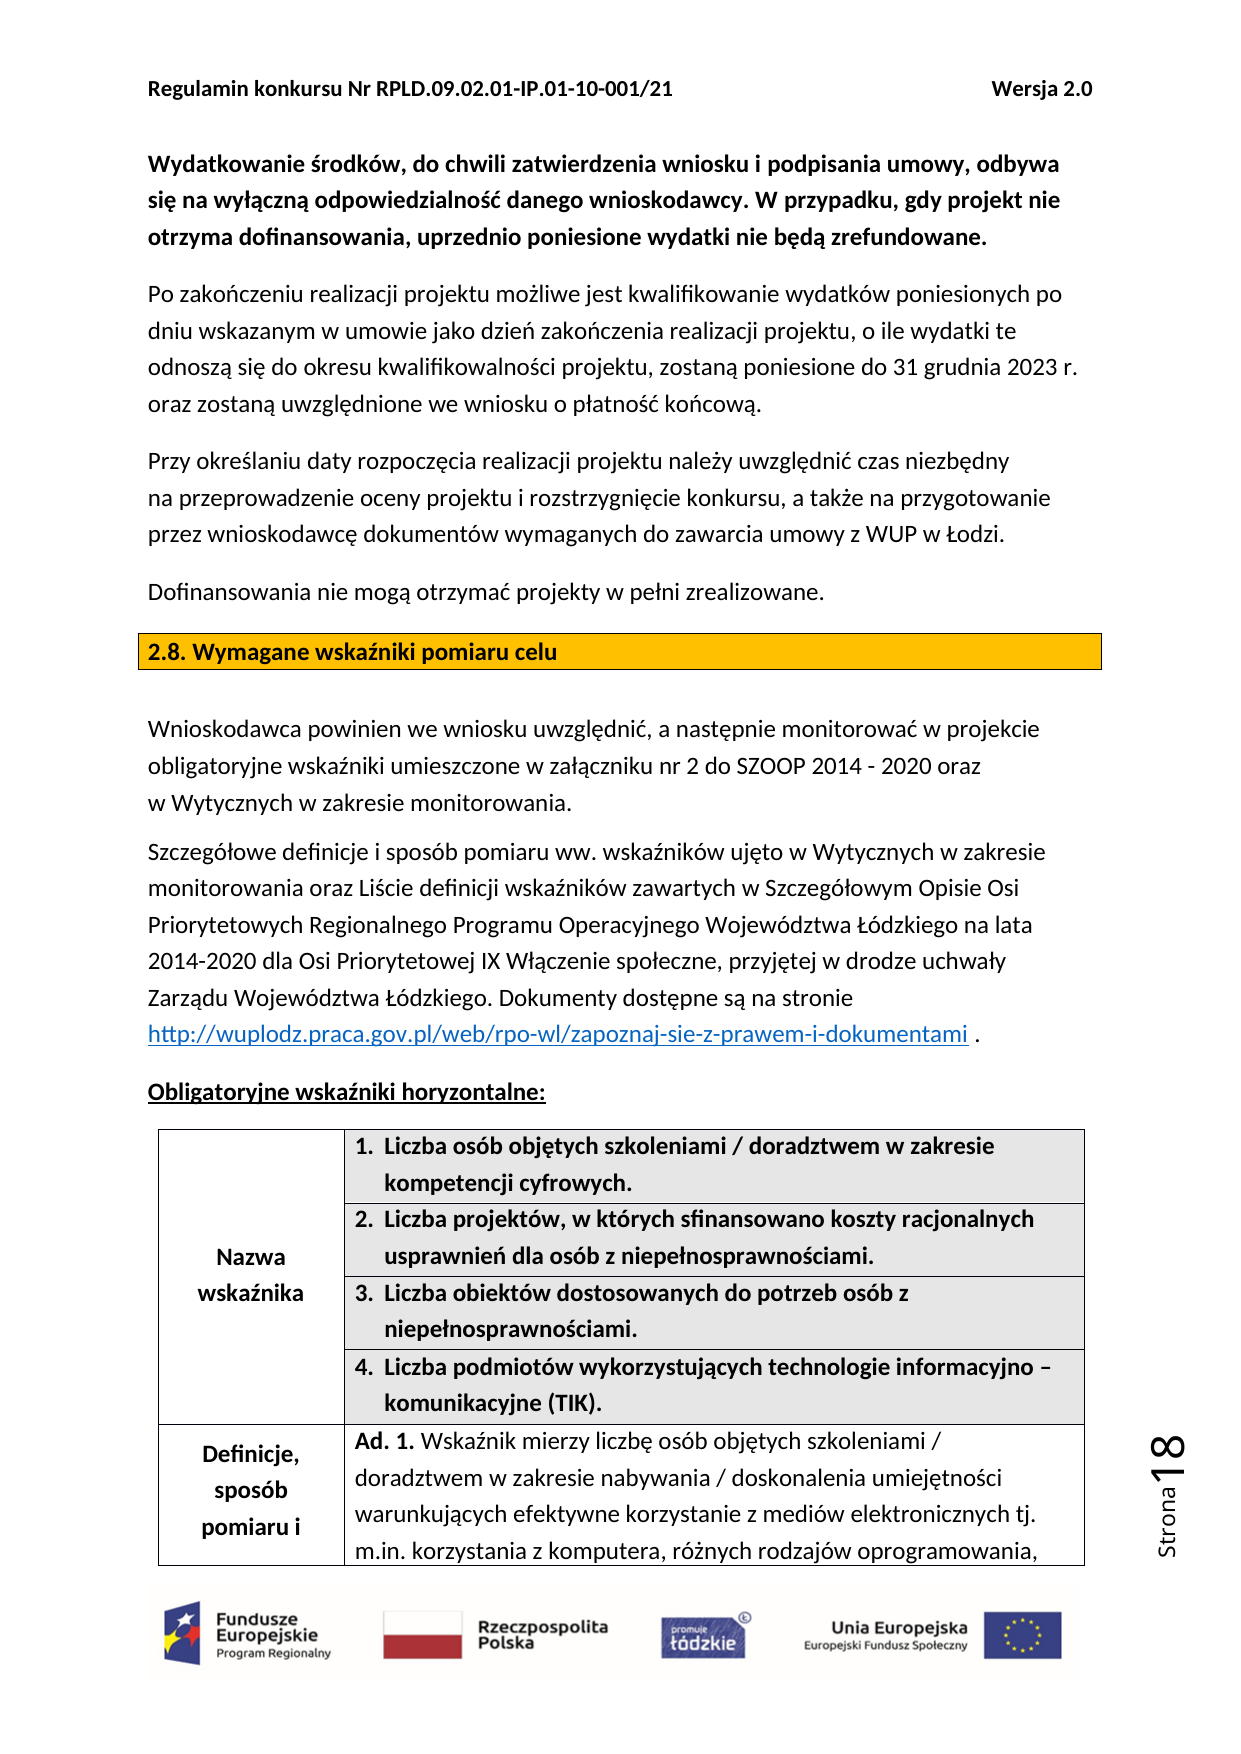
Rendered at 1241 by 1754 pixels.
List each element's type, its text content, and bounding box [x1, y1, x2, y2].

text Wydatkowanie środków, do chwili zatwierdzenia wniosku i podpisania umowy, odbywa się na wyłączną odpowiedzialność danego wnioskodawcy. W przypadku, gdy projekt nie otrzyma dofinansowania, uprzednio poniesione wydatki nie będą zrefundowane. [148, 148, 1092, 251]
picture [147, 1585, 1079, 1681]
list Wymagane wskaźniki pomiaru celu [139, 634, 1101, 669]
text Szczegółowe definicje i sposób pomiaru ww. wskaźników ujęto w Wytycznych w zakresie monitorowania oraz Liście definicji wskaźników zawartych w Szczegółowym Opisie Osi Priorytetowych Regionalnego Programu Operacyjnego Województwa Łódzkiego na lata 2014-2020 dla Osi Priorytetowej IX Włączenie społeczne, przyjętej w drodze uchwały Zarządu Województwa Łódzkiego. Dokumenty dostępne są na stronie http://wuplodz.praca.gov.pl/web/rpo-wl/zapoznaj-sie-z-prawem-i-dokumentami . [148, 836, 1092, 1049]
text Obligatoryjne wskaźniki horyzontalne: [148, 1076, 1092, 1106]
table_header Liczba osób objętych szkoleniami / doradztwem w zakresie kompetencji cyfrowych. [345, 1130, 1084, 1202]
text Dofinansowania nie mogą otrzymać projekty w pełni zrealizowane. [148, 576, 1092, 606]
text Po zakończeniu realizacji projektu możliwe jest kwalifikowanie wydatków poniesionych po dniu wskazanym w umowie jako dzień zakończenia realizacji projektu, o ile wydatki te odnoszą się do okresu kwalifikowalności projektu, zostaną poniesione do 31 grudnia 2023 r. oraz zostaną uwzględnione we wniosku o płatność końcową. [148, 278, 1092, 418]
table_cell Liczba projektów, w których sfinansowano koszty racjonalnych usprawnień dla osób z niepełnosprawnościami. [345, 1204, 1084, 1276]
text Wnioskodawca powinien we wniosku uwzględnić, a następnie monitorować w projekcie obligatoryjne wskaźniki umieszczone w załączniku nr 2 do SZOOP 2014 - 2020 oraz w Wytycznych w zakresie monitorowania. [148, 713, 1092, 817]
table_cell Definicje, sposób pomiaru i przykładowe źródła danych do pomiaru [159, 1425, 344, 1565]
table_cell Liczba podmiotów wykorzystujących technologie informacyjno –komunikacyjne (TIK). [345, 1350, 1084, 1424]
text Przy określaniu daty rozpoczęcia realizacji projektu należy uwzględnić czas niezbędny na przeprowadzenie oceny projektu i rozstrzygnięcie konkursu, a także na przygotowanie przez wnioskodawcę dokumentów wymaganych do zawarcia umowy z WUP w Łodzi. [148, 445, 1092, 549]
table_cell Liczba obiektów dostosowanych do potrzeb osób z niepełnosprawnościami. [345, 1277, 1084, 1349]
table_header Nazwa wskaźnika [159, 1130, 344, 1424]
